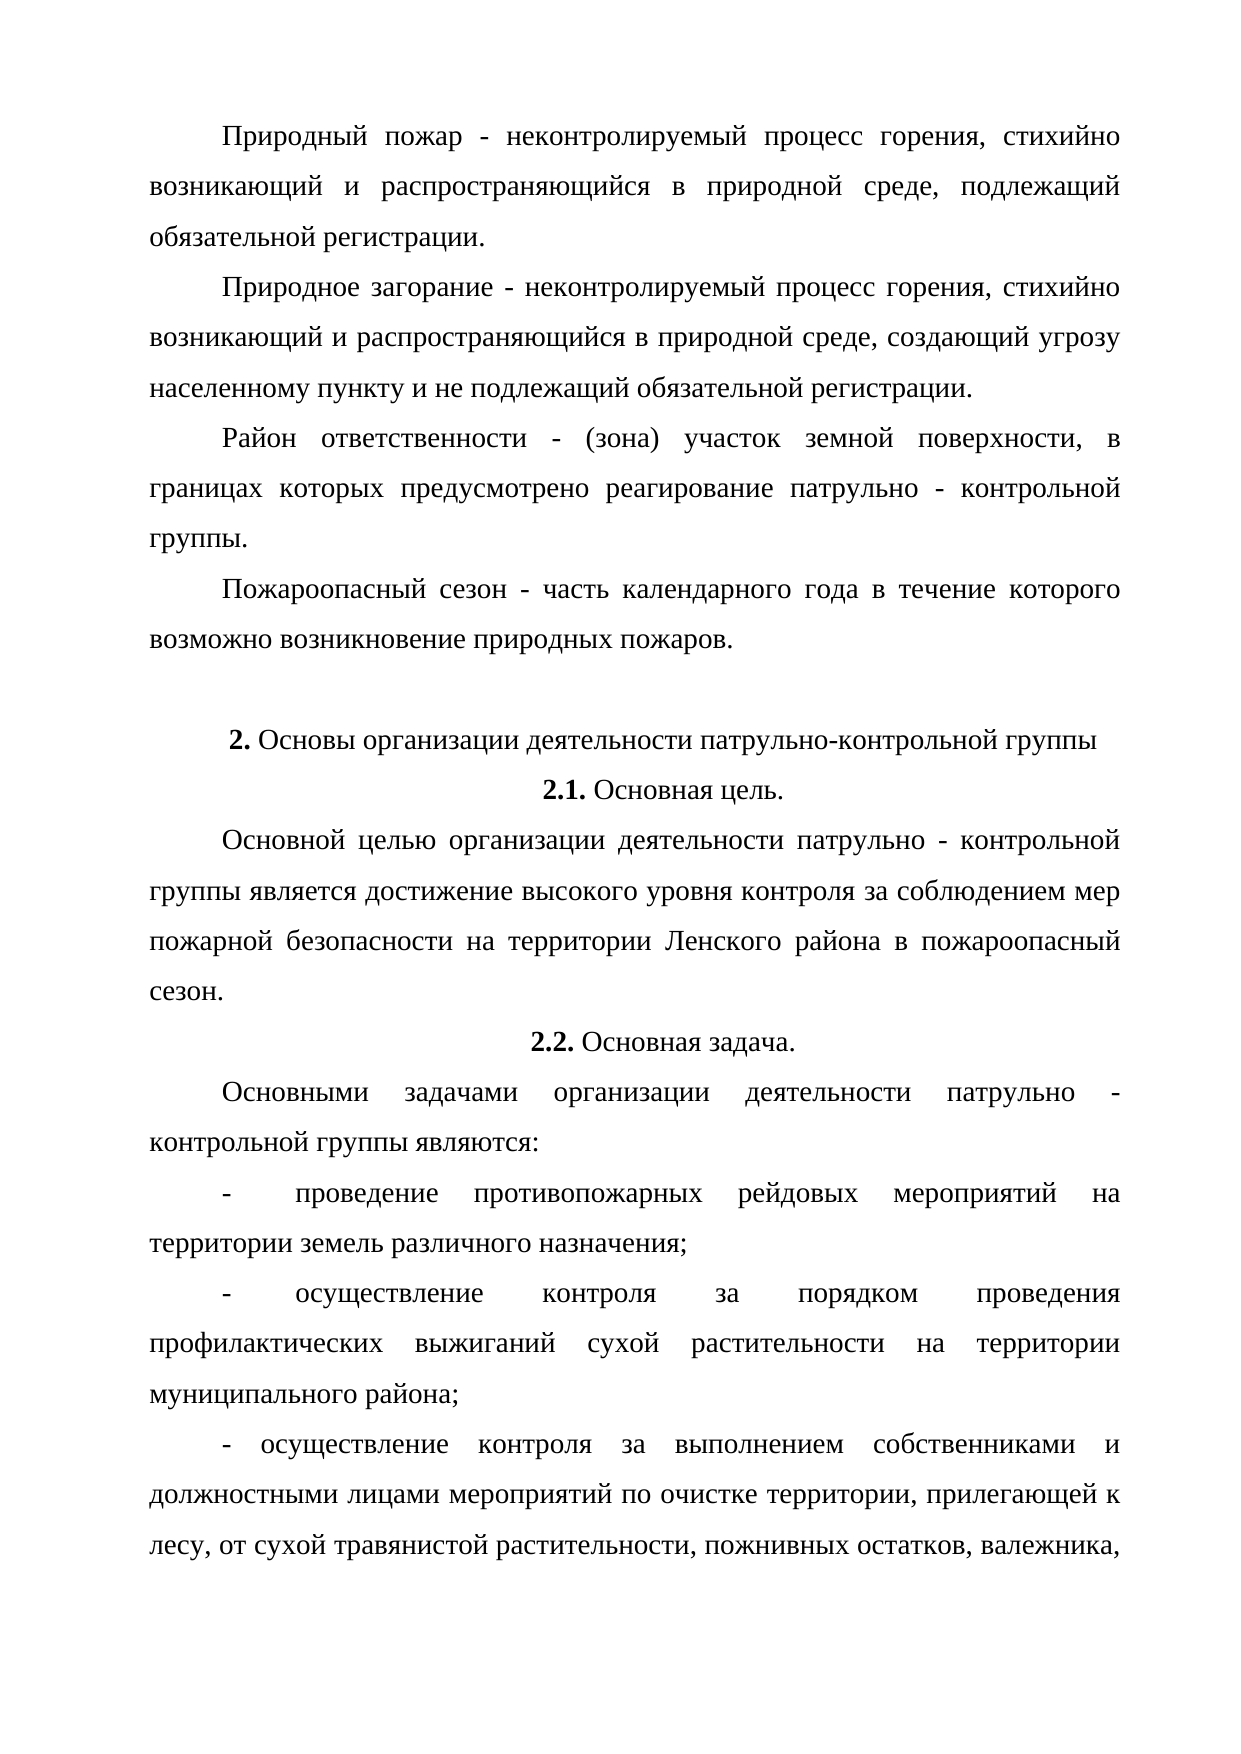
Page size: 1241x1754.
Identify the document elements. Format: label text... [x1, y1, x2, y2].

text Природный пожар - неконтролируемый процесс горения, стихийно возникающий и распространяющийся в природной среде, подлежащий обязательной регистрации. [149, 118, 1121, 252]
text Пожароопасный сезон - часть календарного года в течение которого возможно возникновение природных пожаров. [149, 571, 1121, 655]
text Основными задачами организации деятельности патрульно - контрольной группы являются: [149, 1074, 1121, 1158]
text Природное загорание - неконтролируемый процесс горения, стихийно возникающий и распространяющийся в природной среде, создающий угрозу населенному пункту и не подлежащий обязательной регистрации. [149, 269, 1121, 403]
text 2. Основы организации деятельности патрульно-контрольной группы [149, 722, 1121, 755]
text Район ответственности - (зона) участок земной поверхности, в границах которых предусмотрено реагирование патрульно - контрольной группы. [149, 420, 1121, 554]
text - проведение противопожарных рейдовых мероприятий на территории земель различного назначения; [149, 1175, 1121, 1258]
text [149, 1426, 1121, 1560]
text 2.1. Основная цель. [149, 772, 1121, 806]
text Основной целью организации деятельности патрульно - контрольной группы является достижение высокого уровня контроля за соблюдением мер пожарной безопасности на территории Ленского района в пожароопасный сезон. [149, 822, 1121, 1007]
text - осуществление контроля за порядком проведения профилактических выжиганий сухой растительности на территории муниципального района; [149, 1275, 1121, 1409]
text 2.2. Основная задача. [149, 1024, 1121, 1057]
